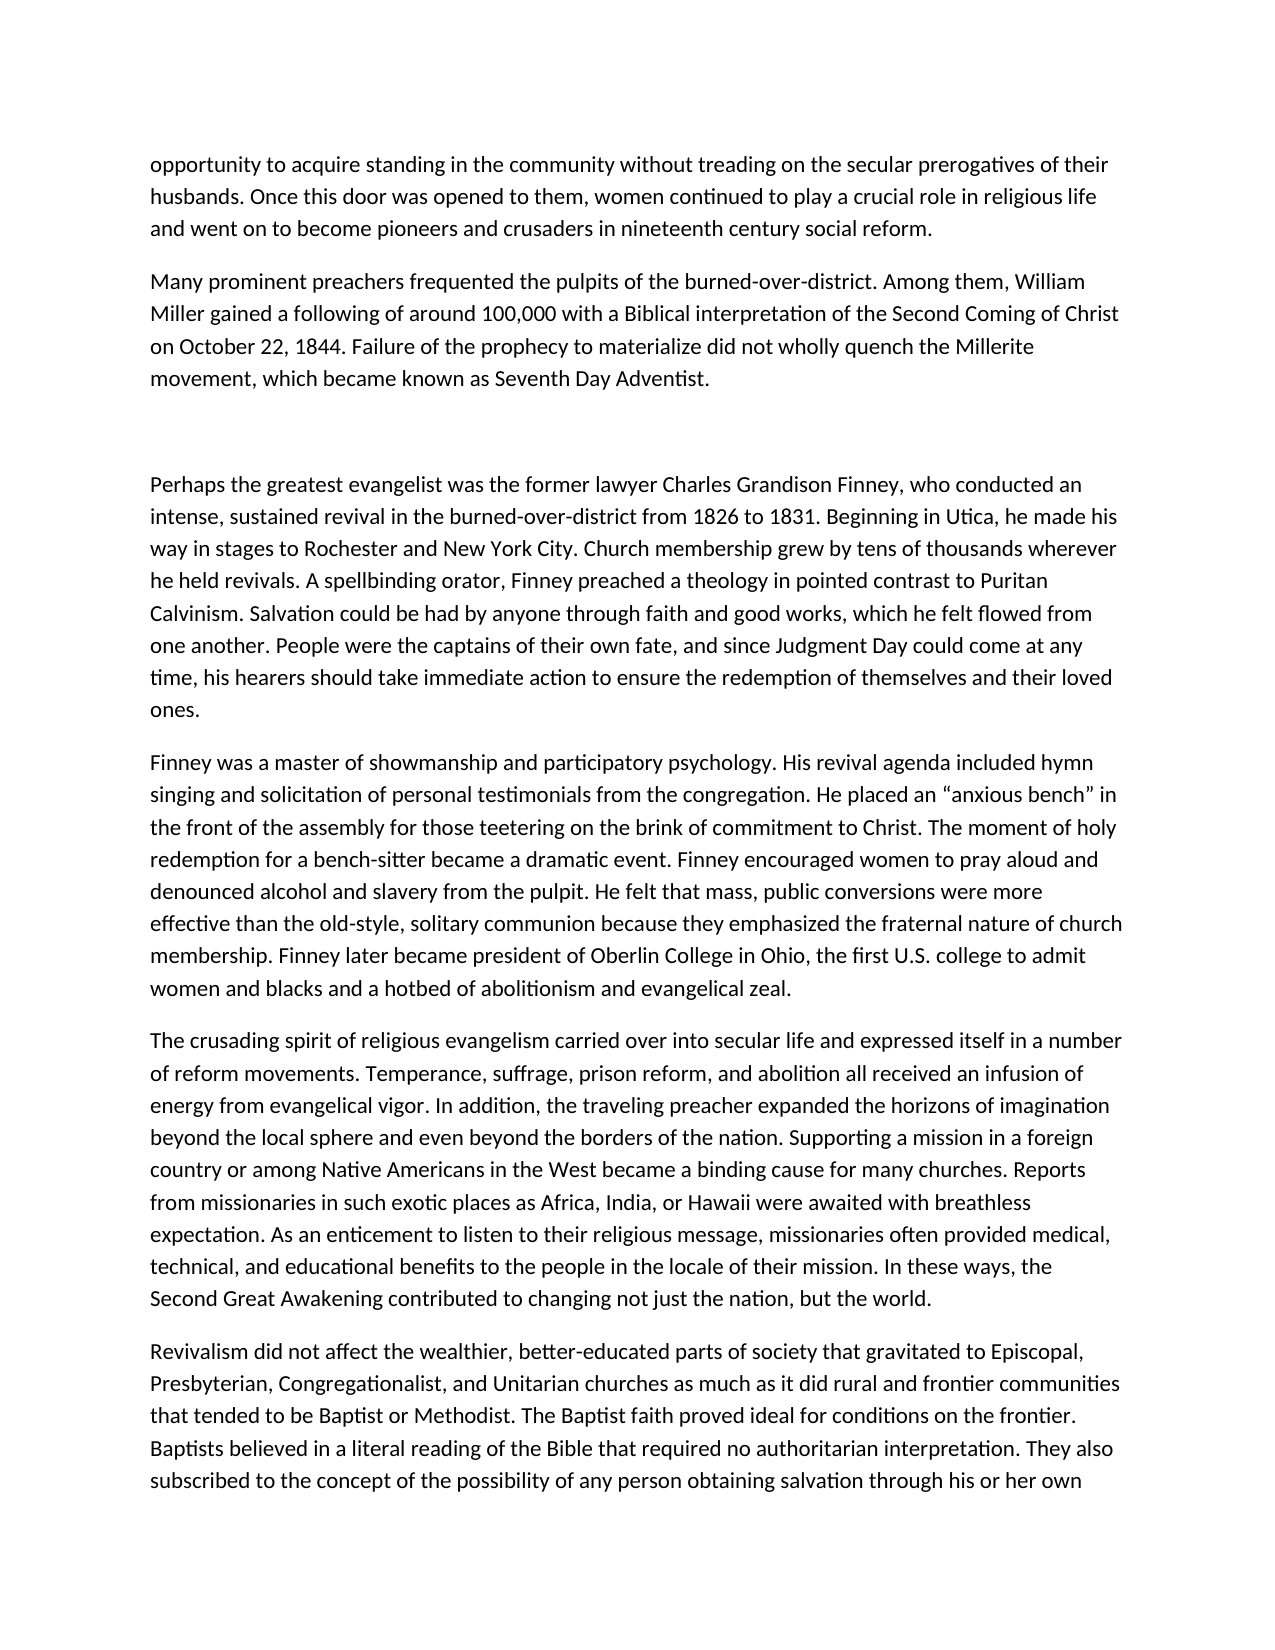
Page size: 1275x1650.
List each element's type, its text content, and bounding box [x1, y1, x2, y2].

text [150, 1337, 1125, 1494]
text Perhaps the greatest evangelist was the former lawyer Charles Grandison Finney, who conducted an intense, sustained revival in the burned-over-district from 1826 to 1831. Beginning in Utica, he made his way in stages to Rochester and New York City. Church membership grew by tens of thousands wherever he held revivals. A spellbinding orator, Finney preached a theology in pointed contrast to Puritan Calvinism. Salvation could be had by anyone through faith and good works, which he felt flowed from one another. People were the captains of their own fate, and since Judgment Day could come at any time, his hearers should take immediate action to ensure the redemption of themselves and their loved ones. [150, 470, 1125, 723]
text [150, 150, 1125, 242]
text Finney was a master of showmanship and participatory psychology. His revival agenda included hymn singing and solicitation of personal testimonials from the congregation. He placed an “anxious bench” in the front of the assembly for those teetering on the brink of commitment to Christ. The moment of holy redemption for a bench-sitter became a dramatic event. Finney encouraged women to pray aloud and denounced alcohol and slavery from the pulpit. He felt that mass, public conversions were more effective than the old-style, solitary communion because they emphasized the fraternal nature of church membership. Finney later became president of Oberlin College in Ohio, the first U.S. college to admit women and blacks and a hotbed of abolitionism and evangelical zeal. [150, 748, 1125, 1002]
text The crusading spirit of religious evangelism carried over into secular life and expressed itself in a number of reform movements. Temperance, suffrage, prison reform, and abolition all received an infusion of energy from evangelical vigor. In addition, the traveling preacher expanded the horizons of imagination beyond the local sphere and even beyond the borders of the nation. Supporting a mission in a foreign country or among Native Americans in the West became a binding cause for many churches. Reports from missionaries in such exotic places as Africa, India, or Hawaii were awaited with breathless expectation. As an enticement to listen to their religious message, missionaries often provided medical, technical, and educational benefits to the people in the locale of their mission. In these ways, the Second Great Awakening contributed to changing not just the nation, but the world. [150, 1027, 1125, 1312]
text Many prominent preachers frequented the pulpits of the burned-over-district. Among them, William Miller gained a following of around 100,000 with a Biblical interpretation of the Second Coming of Christ on October 22, 1844. Failure of the prophecy to materialize did not wholly quench the Millerite movement, which became known as Seventh Day Adventist. [150, 267, 1125, 392]
